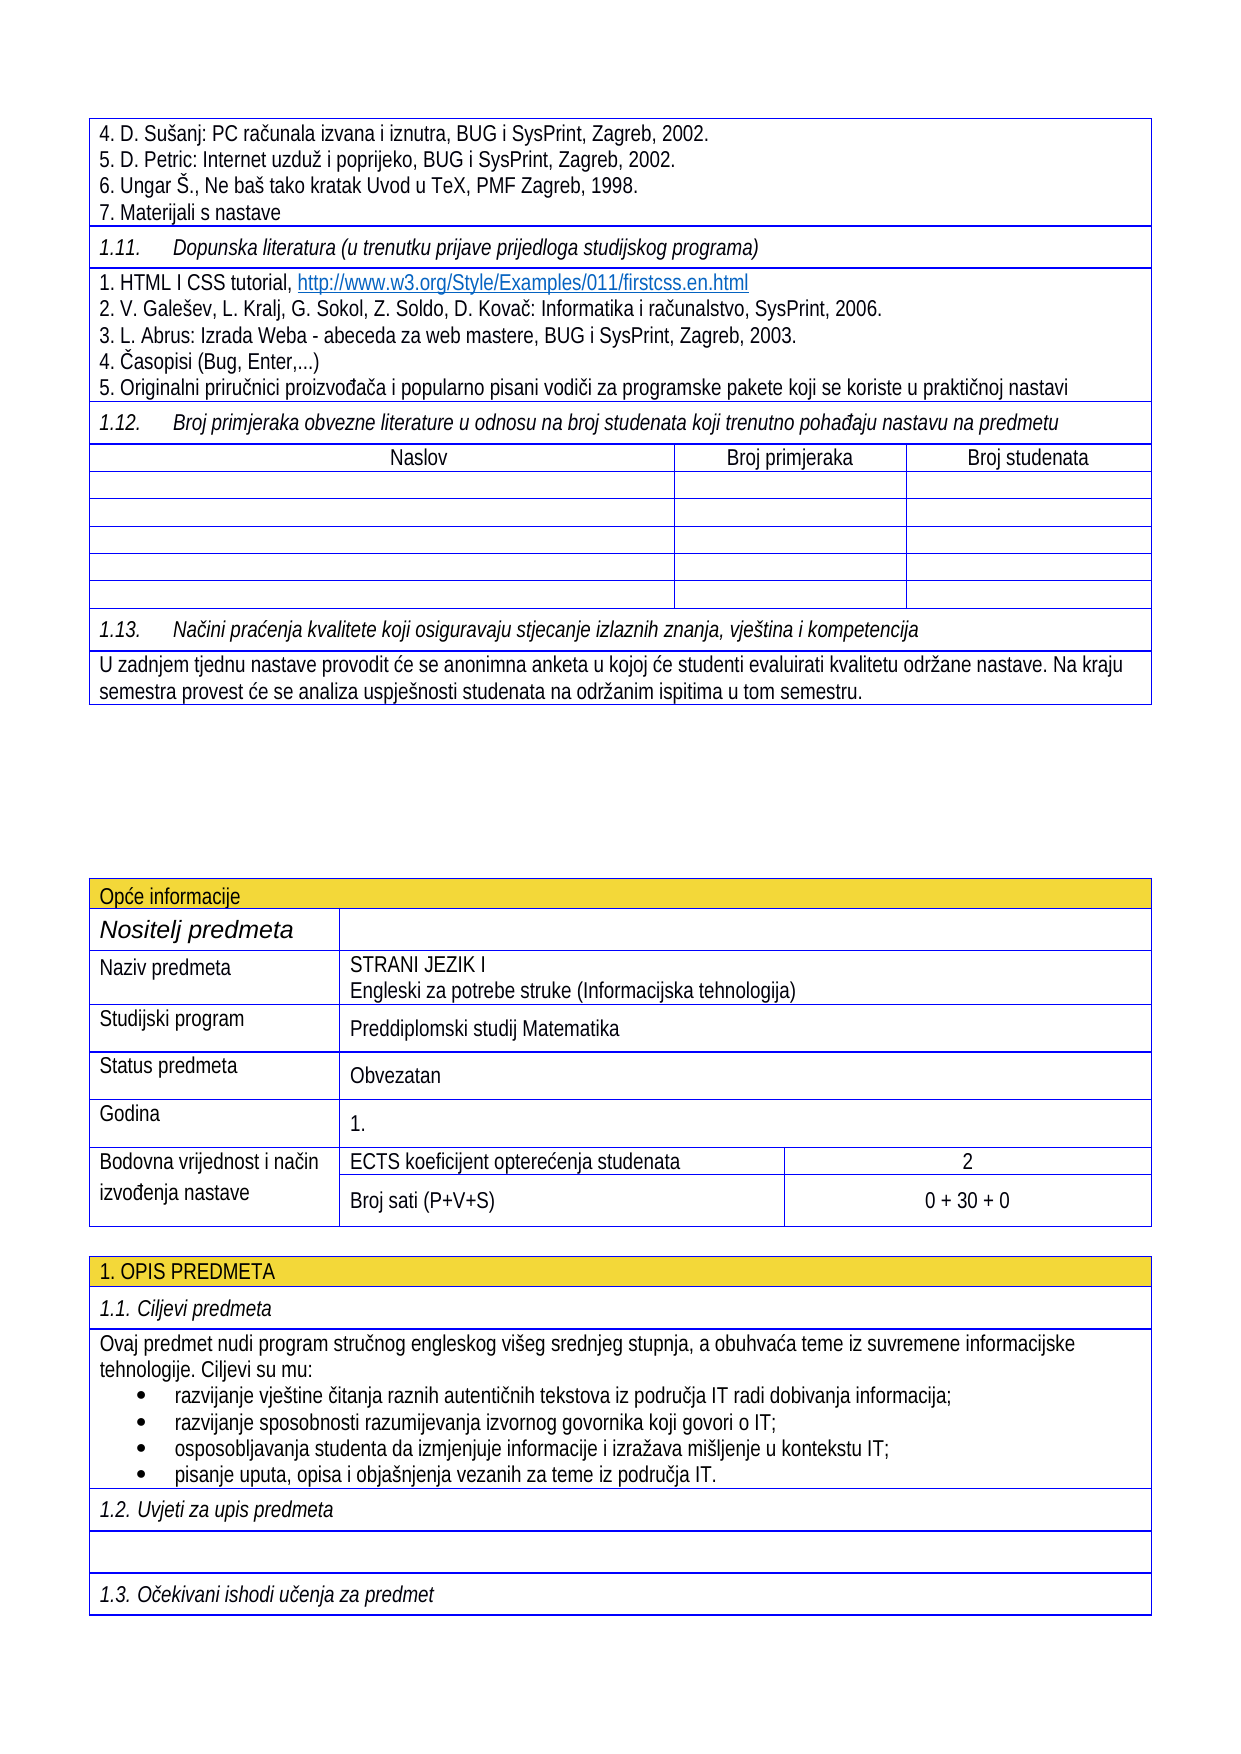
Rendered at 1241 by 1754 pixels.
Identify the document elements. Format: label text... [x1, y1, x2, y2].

table_cell Bodovna vrijednost i način izvođenja nastave [90, 1148, 339, 1226]
table_cell Nositelj predmeta [90, 909, 339, 950]
table_cell [907, 581, 1151, 608]
table_cell [675, 527, 906, 553]
table_header 1. OPIS PREDMETA [90, 1257, 1151, 1286]
table_cell [907, 527, 1151, 553]
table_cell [90, 119, 1151, 225]
table_cell Dopunska literatura (u trenutku prijave prijedloga studijskog programa) [90, 227, 1151, 267]
table_cell [675, 554, 906, 580]
table_cell [340, 909, 1151, 950]
table_cell [90, 472, 674, 498]
table_cell [90, 581, 674, 608]
table_cell [90, 499, 674, 526]
table_cell Načini praćenja kvalitete koji osiguravaju stjecanje izlaznih znanja, vještina i kompetencija [90, 609, 1151, 650]
table_cell U zadnjem tjednu nastave provodit će se anonimna anketa u kojoj će studenti evaluirati kvalitetu održane nastave. Na kraju semestra provest će se analiza uspješnosti studenata na održanim ispitima u tom semestru. [90, 652, 1151, 704]
table_cell [907, 554, 1151, 580]
table_cell [907, 472, 1151, 498]
table_cell Obvezatan [340, 1053, 1151, 1099]
table_cell STRANI JEZIK I Engleski za potrebe struke (Informacijska tehnologija) [340, 951, 1151, 1004]
table_cell 0 + 30 + 0 [785, 1175, 1151, 1226]
table_cell [907, 499, 1151, 526]
table_cell Preddiplomski studij Matematika [340, 1005, 1151, 1051]
table_cell Uvjeti za upis predmeta [90, 1489, 1151, 1530]
table_cell [90, 554, 674, 580]
table_cell Broj studenata [907, 445, 1151, 471]
table_cell [675, 499, 906, 526]
table_cell Očekivani ishodi učenja za predmet [90, 1574, 1151, 1614]
table_cell 1. [340, 1100, 1151, 1147]
table_cell Godina [90, 1100, 339, 1147]
table_cell Naslov [90, 445, 674, 471]
table_cell Broj primjeraka [675, 445, 906, 471]
table_cell [675, 581, 906, 608]
table_cell Studijski program [90, 1005, 339, 1051]
table_header Opće informacije [90, 879, 1151, 908]
table_cell Broj primjeraka obvezne literature u odnosu na broj studenata koji trenutno pohađaju nastavu na predmetu [90, 402, 1151, 443]
table_cell [90, 1532, 1151, 1572]
table_cell ECTS koeficijent opterećenja studenata [340, 1148, 784, 1174]
table_cell 2 [785, 1148, 1151, 1174]
table_cell [675, 472, 906, 498]
table_cell Status predmeta [90, 1053, 339, 1099]
table_cell Naziv predmeta [90, 951, 339, 1004]
table_cell 1. HTML I CSS tutorial, http://www.w3.org/Style/Examples/011/firstcss.en.html 2. V. Galešev, L. Kralj, G. Sokol, Z. Soldo, D. Kovač: Informatika i računalstvo, SysPrint, 2006. 3. L. Abrus: Izrada Weba - abeceda za web mastere, BUG i SysPrint, Zagreb, 2003. 4. Časopisi (Bug, Enter,...) 5. Originalni priručnici proizvođača i popularno pisani vodiči za programske pakete koji se koriste u praktičnoj nastavi [90, 269, 1151, 401]
table_cell [90, 527, 674, 553]
table_cell Broj sati (P+V+S) [340, 1175, 784, 1226]
table_cell Ovaj predmet nudi program stručnog engleskog višeg srednjeg stupnja, a obuhvaća teme iz suvremene informacijske tehnologije. Ciljevi su mu: razvijanje vještine čitanja raznih autentičnih tekstova iz područja IT radi dobivanja informacija; razvijanje sposobnosti razumijevanja izvornog govornika koji govori o IT; osposobljavanja studenta da izmjenjuje informacije i izražava mišljenje u kontekstu IT; pisanje uputa, opisa i objašnjenja vezanih za teme iz područja IT. [90, 1330, 1151, 1488]
table_cell Ciljevi predmeta [90, 1287, 1151, 1328]
